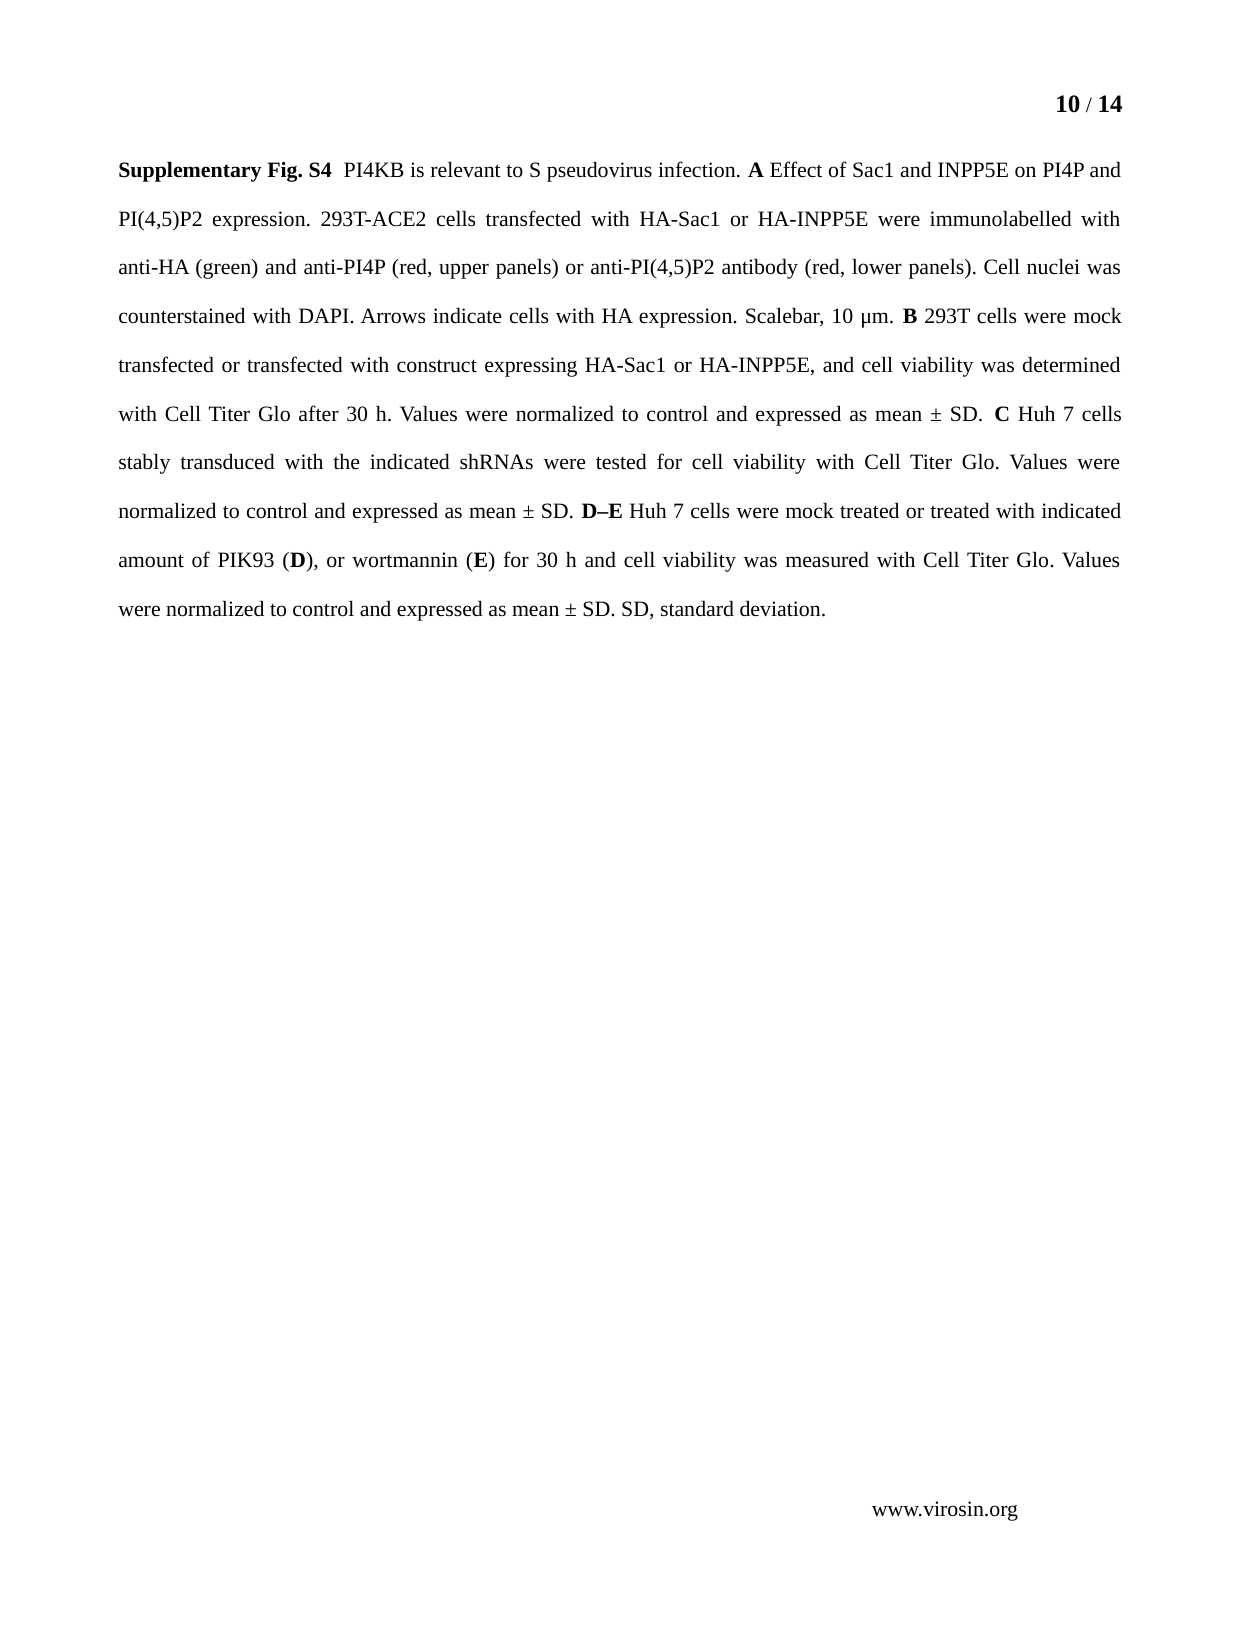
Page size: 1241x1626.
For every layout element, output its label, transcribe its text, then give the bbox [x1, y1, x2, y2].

text Supplementary Fig. S4 PI4KB is relevant to S pseudovirus infection. A Effect of Sac1 and INPP5E on PI4P and PI(4,5)P2 expression. 293T-ACE2 cells transfected with HA-Sac1 or HA-INPP5E were immunolabelled with anti-HA (green) and anti-PI4P (red, upper panels) or anti-PI(4,5)P2 antibody (red, lower panels). Cell nuclei was counterstained with DAPI. Arrows indicate cells with HA expression. Scalebar, 10 μm. B 293T cells were mock transfected or transfected with construct expressing HA-Sac1 or HA-INPP5E, and cell viability was determined with Cell Titer Glo after 30 h. Values were normalized to control and expressed as mean ± SD. C Huh 7 cells stably transduced with the indicated shRNAs were tested for cell viability with Cell Titer Glo. Values were normalized to control and expressed as mean ± SD. D–E Huh 7 cells were mock treated or treated with indicated amount of PIK93 (D), or wortmannin (E) for 30 h and cell viability was measured with Cell Titer Glo. Values were normalized to control and expressed as mean ± SD. SD, standard deviation. [118, 153, 1122, 624]
